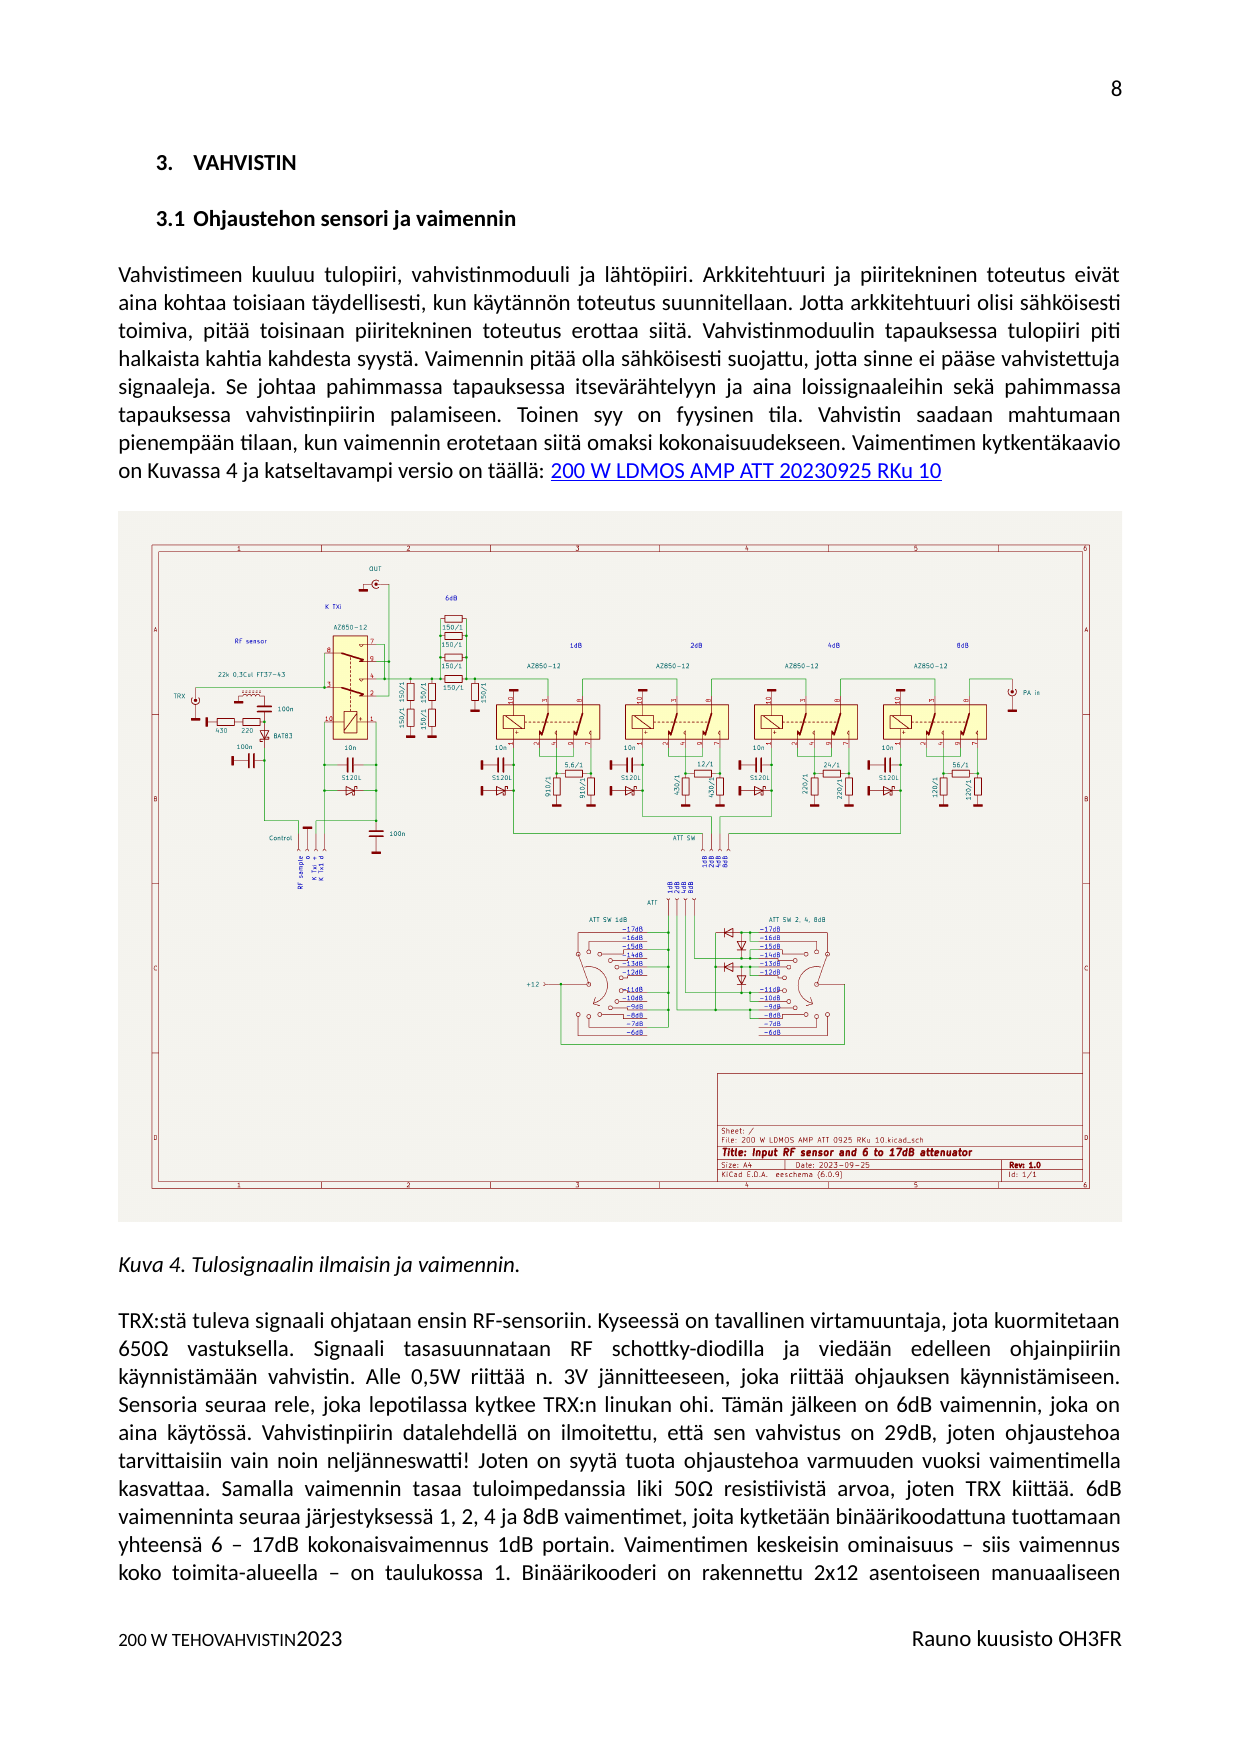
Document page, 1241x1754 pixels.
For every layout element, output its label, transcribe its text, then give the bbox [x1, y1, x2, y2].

text Vahvistimeen kuuluu tulopiiri, vahvistinmoduuli ja lähtöpiiri. Arkkitehtuuri ja piiritekninen toteutus eivät aina kohtaa toisiaan täydellisesti, kun käytännön toteutus suunnitellaan. Jotta arkkitehtuuri olisi sähköisesti toimiva, pitää toisinaan piiritekninen toteutus erottaa siitä. Vahvistinmoduulin tapauksessa tulopiiri piti halkaista kahtia kahdesta syystä. Vaimennin pitää olla sähköisesti suojattu, jotta sinne ei pääse vahvistettuja signaaleja. Se johtaa pahimmassa tapauksessa itsevärähtelyyn ja aina loissignaaleihin sekä pahimmassa tapauksessa vahvistinpiirin palamiseen. Toinen syy on fyysinen tila. Vahvistin saadaan mahtumaan pienempään tilaan, kun vaimennin erotetaan siitä omaksi kokonaisuudekseen. Vaimentimen kytkentäkaavio on Kuvassa 4 ja katseltavampi versio on täällä: 200 W LDMOS AMP ATT 20230925 RKu 10 [118, 260, 1122, 484]
list Ohjaustehon sensori ja vaimennin [156, 204, 1122, 232]
text Kuva 4. Tulosignaalin ilmaisin ja vaimennin. [118, 1250, 1122, 1278]
picture [118, 511, 1123, 1222]
list VAHVISTIN [156, 148, 1122, 176]
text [118, 1306, 1122, 1586]
